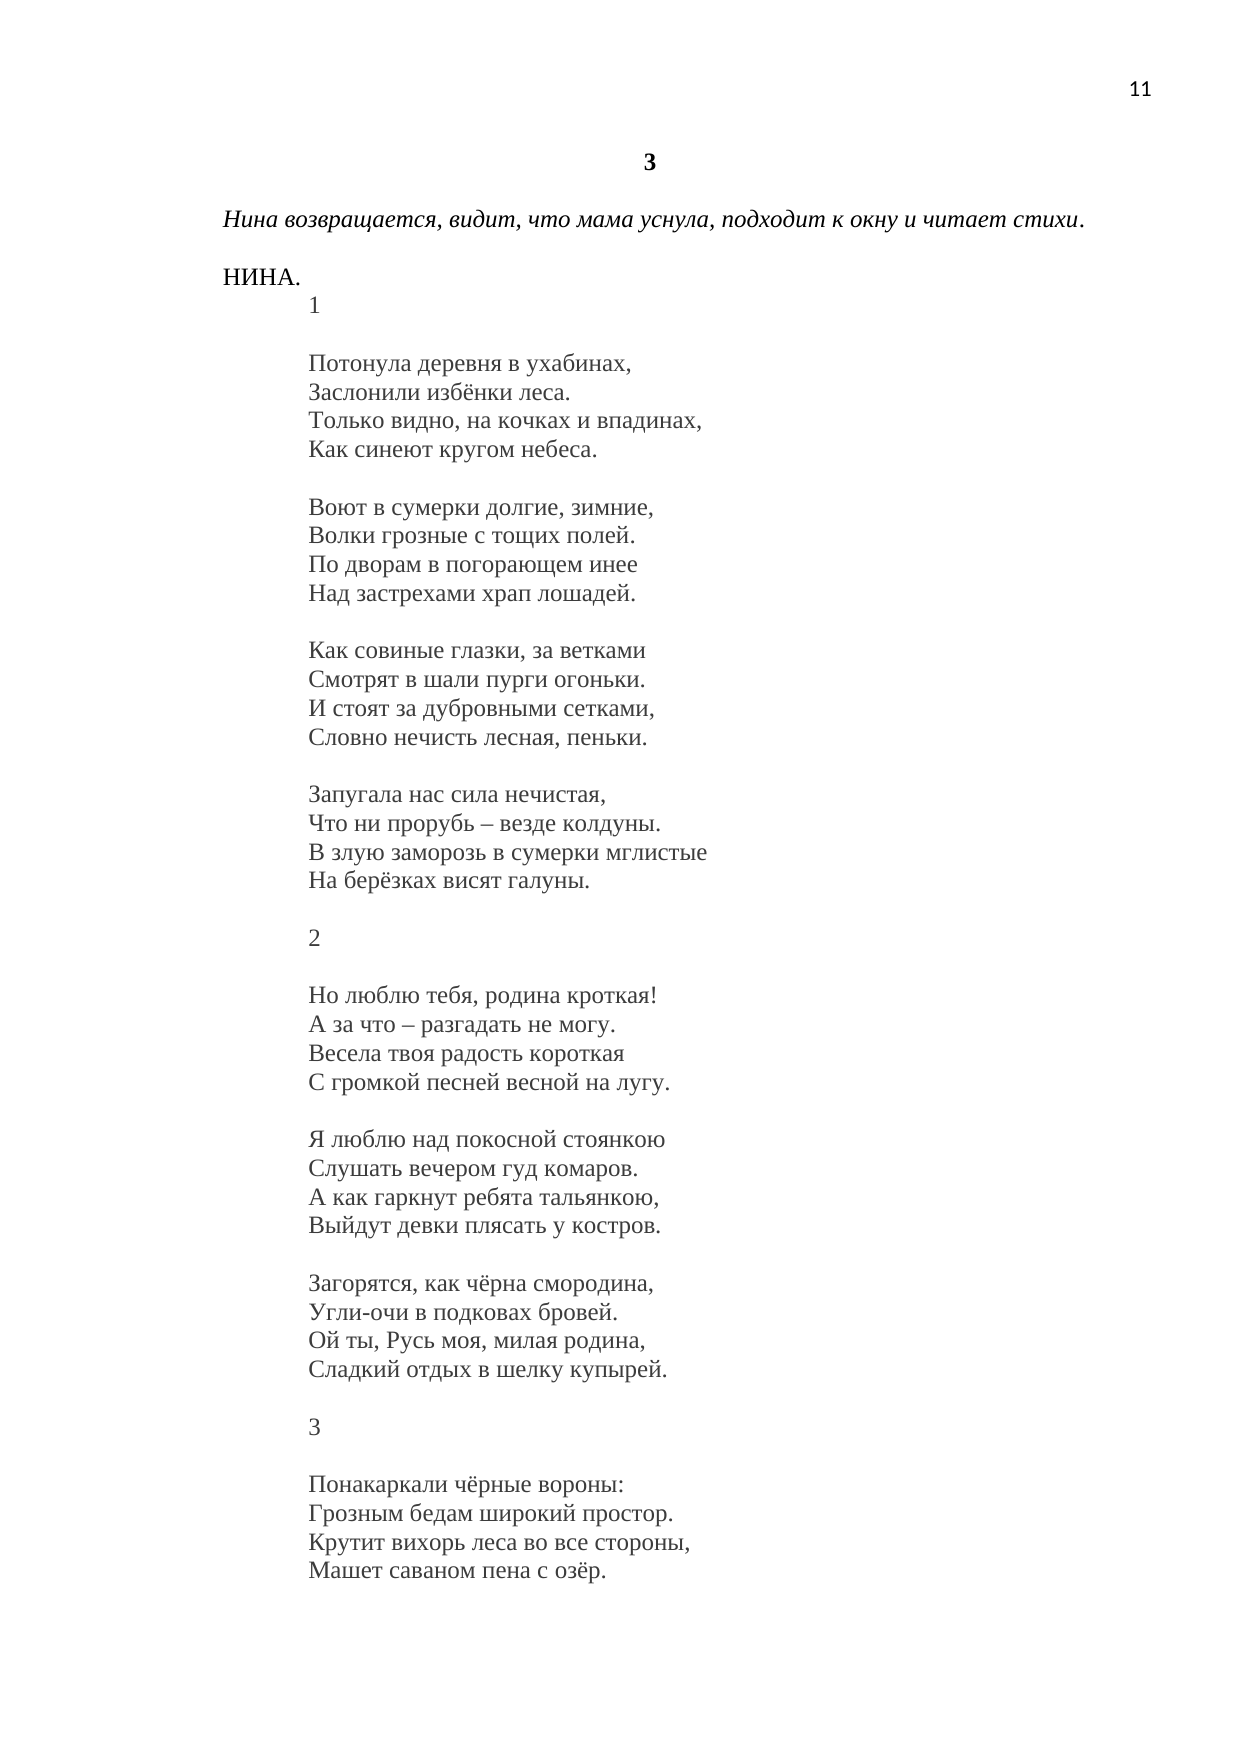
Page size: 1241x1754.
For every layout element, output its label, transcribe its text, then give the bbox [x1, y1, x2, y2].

text 3 [308, 1412, 1152, 1441]
text Я люблю над покосной стоянкою [308, 1124, 1152, 1153]
text 3 [148, 147, 1152, 176]
text Ой ты, Русь моя, милая родина, [308, 1326, 1152, 1354]
text На берёзках висят галуны. [308, 866, 1152, 894]
text Над застрехами храп лошадей. [308, 578, 1152, 607]
text Машет саваном пена с озёр. [308, 1556, 1152, 1584]
text Грозным бедам широкий простор. [308, 1498, 1152, 1527]
text Но люблю тебя, родина кроткая! [308, 981, 1152, 1009]
text Только видно, на кочках и впадинах, [308, 406, 1152, 434]
text Запугала нас сила нечистая, [308, 779, 1152, 808]
text Загорятся, как чёрна смородина, [308, 1268, 1152, 1297]
text И стоят за дубровными сетками, [308, 693, 1152, 722]
text А за что – разгадать не могу. [308, 1009, 1152, 1038]
text С громкой песней весной на лугу. [308, 1067, 1152, 1096]
text Нина возвращается, видит, что мама уснула, подходит к окну и читает стихи. [148, 204, 1152, 233]
text 2 [308, 923, 1152, 952]
text 1 [308, 291, 1152, 319]
text По дворам в погорающем инее [308, 549, 1152, 578]
text Воют в сумерки долгие, зимние, [308, 492, 1152, 521]
text Волки грозные с тощих полей. [308, 521, 1152, 549]
text Как синеют кругом небеса. [308, 434, 1152, 463]
text А как гаркнут ребята тальянкою, [308, 1182, 1152, 1211]
text Заслонили избёнки леса. [308, 377, 1152, 406]
text Как совиные глазки, за ветками [308, 636, 1152, 664]
text Угли-очи в подковах бровей. [308, 1297, 1152, 1326]
text Крутит вихорь леса во все стороны, [308, 1527, 1152, 1556]
text Понакаркали чёрные вороны: [308, 1469, 1152, 1498]
text Потонула деревня в ухабинах, [308, 348, 1152, 377]
text Слушать вечером гуд комаров. [308, 1153, 1152, 1182]
text В злую заморозь в сумерки мглистые [308, 837, 1152, 866]
text Смотрят в шали пурги огоньки. [308, 664, 1152, 693]
text Сладкий отдых в шелку купырей. [308, 1354, 1152, 1383]
text Весела твоя радость короткая [308, 1038, 1152, 1067]
text Словно нечисть лесная, пеньки. [308, 722, 1152, 751]
text Выйдут девки плясать у костров. [308, 1211, 1152, 1239]
text Что ни прорубь – везде колдуны. [308, 808, 1152, 837]
text НИНА. [148, 262, 1152, 291]
